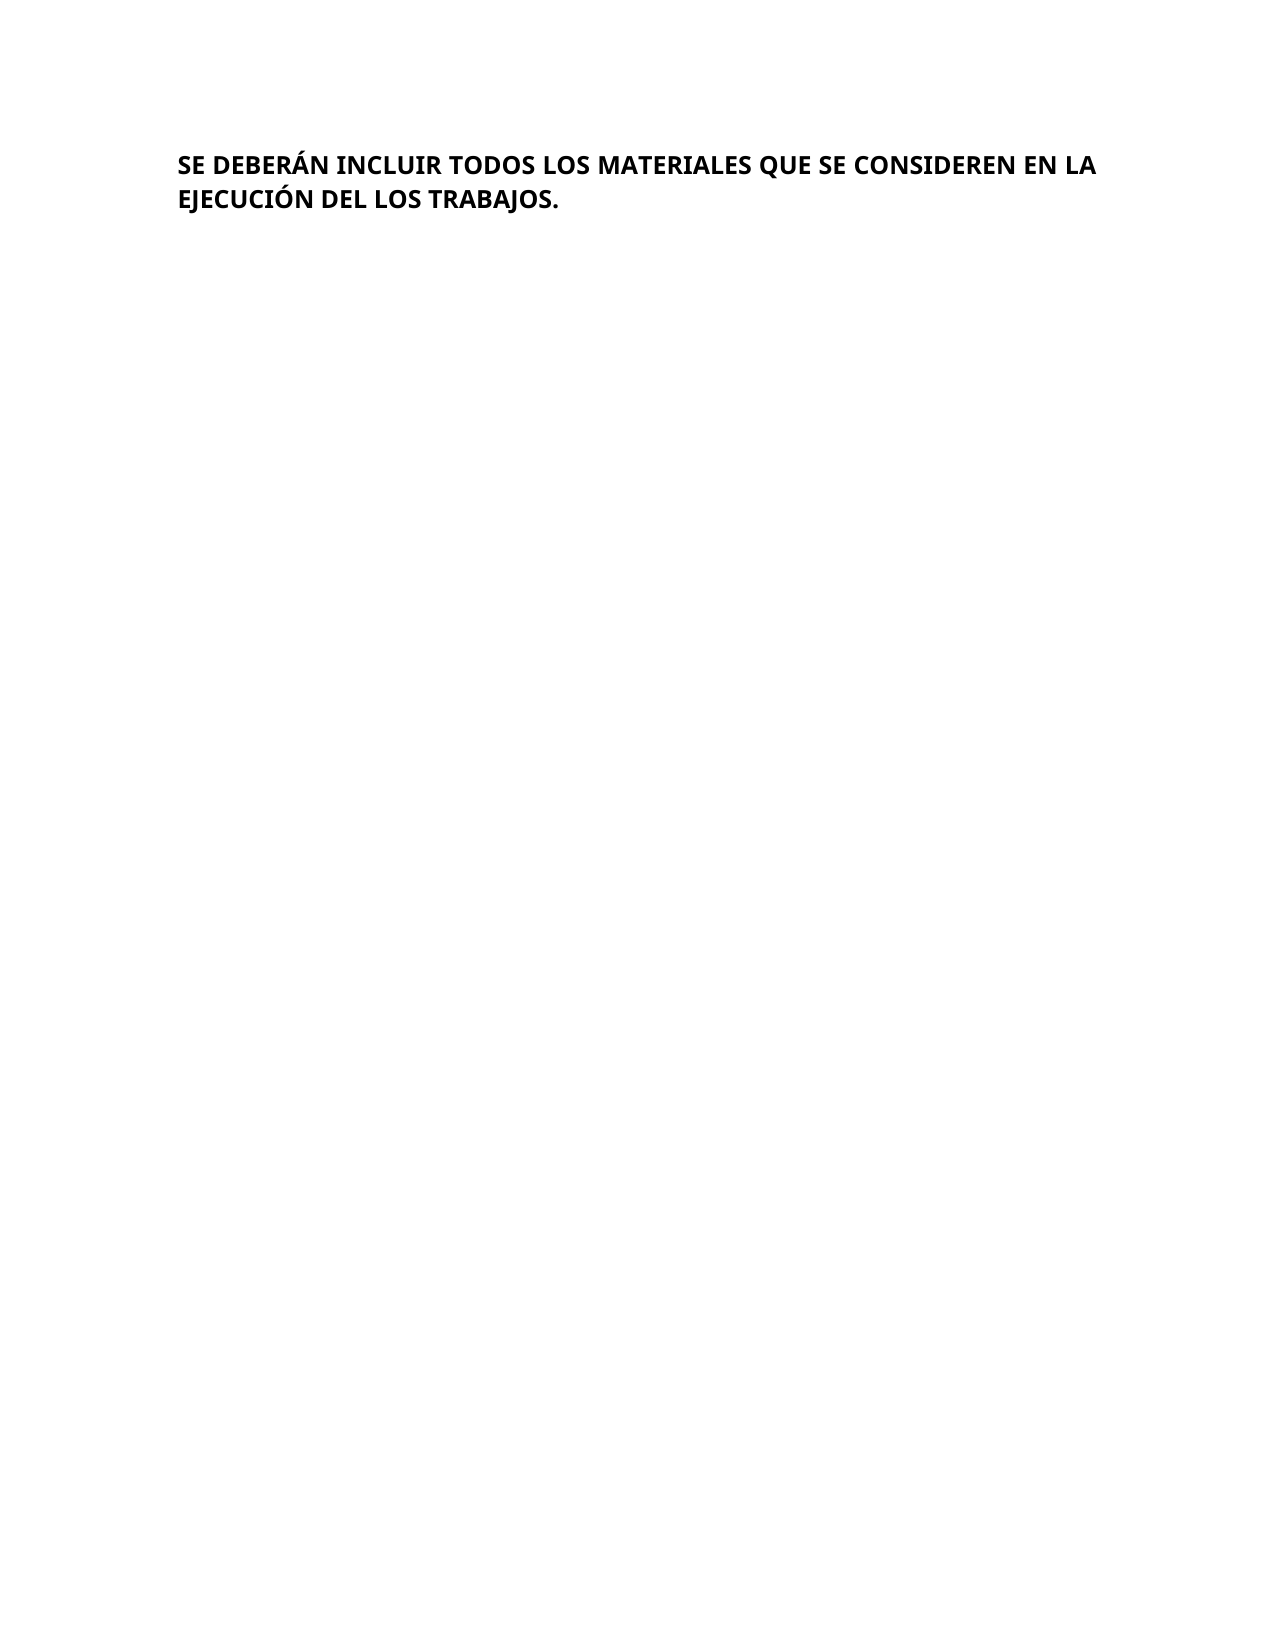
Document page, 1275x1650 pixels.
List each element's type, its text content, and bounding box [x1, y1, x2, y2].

text SE DEBERÁN INCLUIR TODOS LOS MATERIALES QUE SE CONSIDEREN EN LOS TRABAJOS. [177, 148, 1098, 216]
